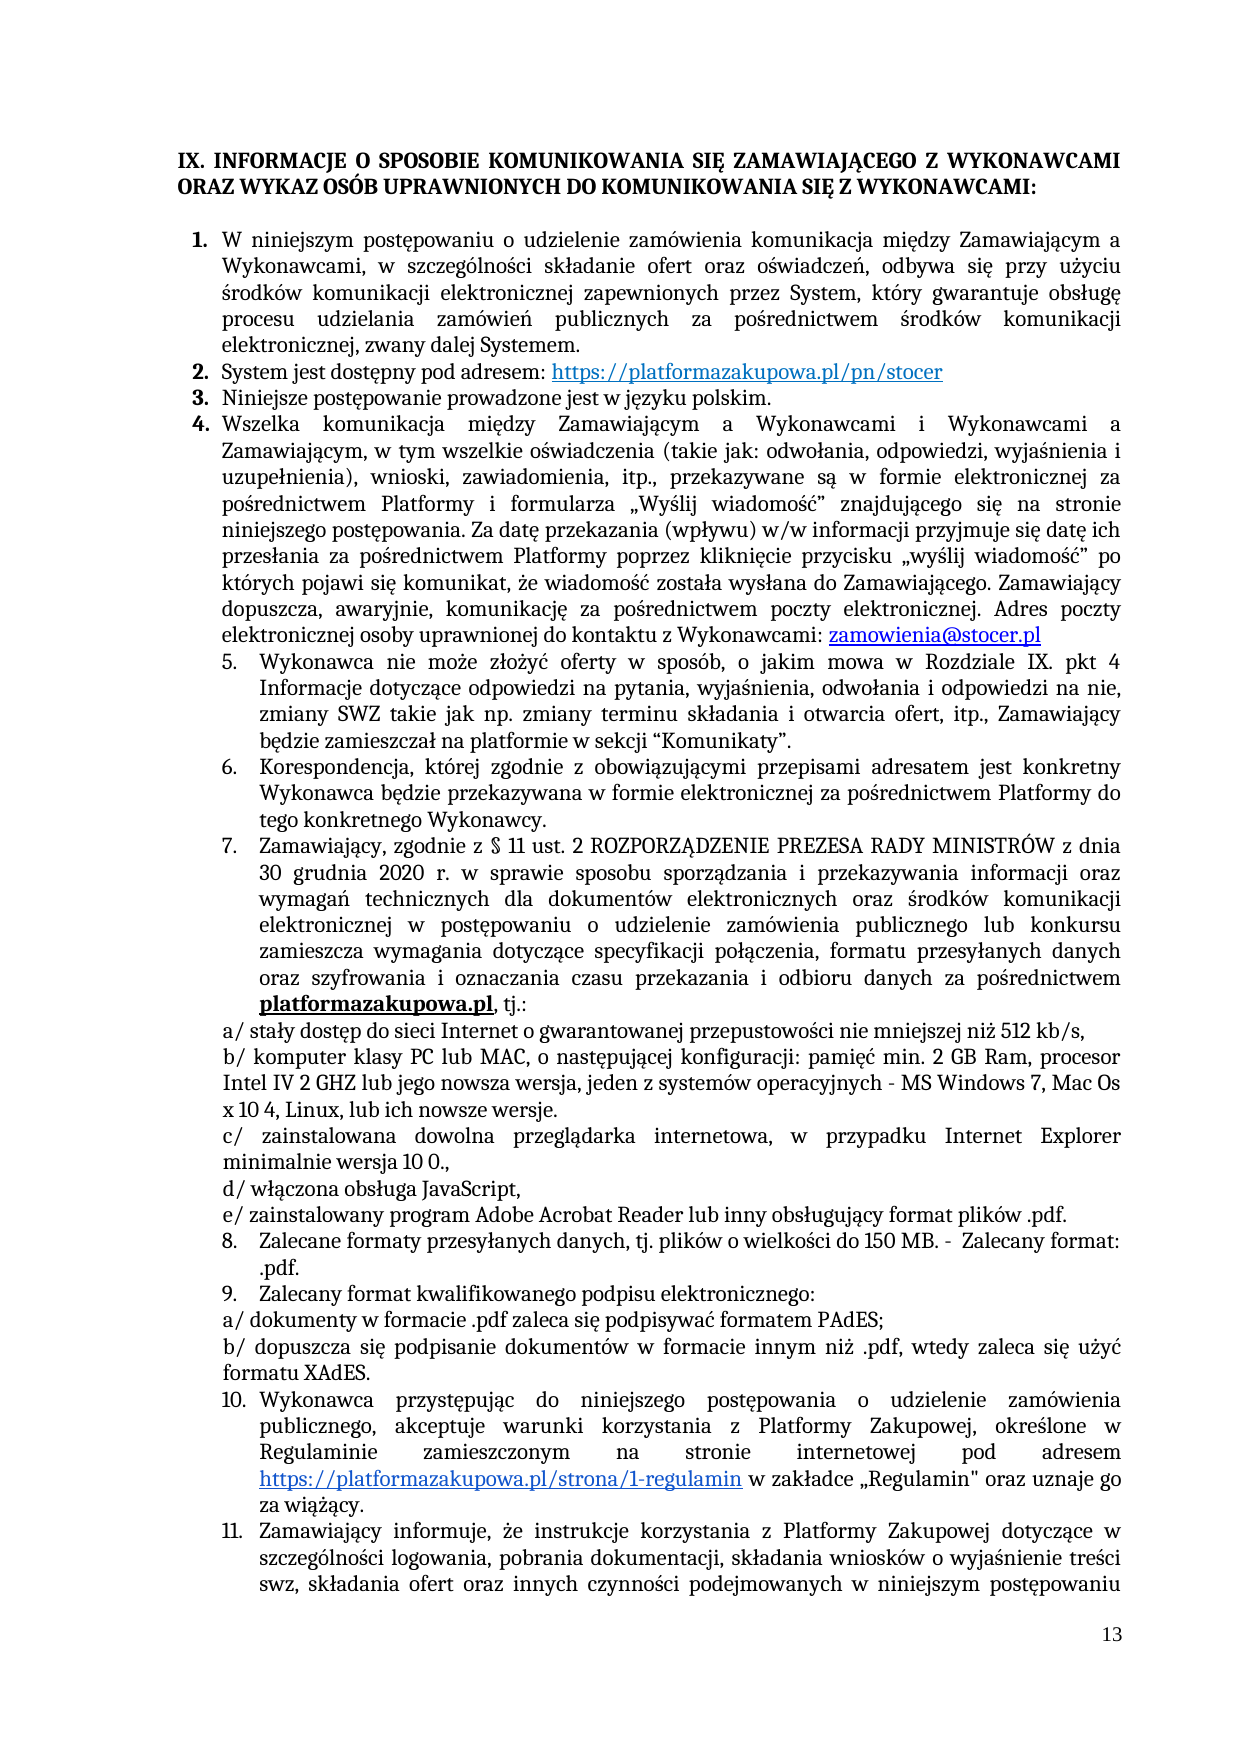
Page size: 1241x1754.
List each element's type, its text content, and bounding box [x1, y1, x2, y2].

list Zamawiający, zgodnie z § 11 ust. 2 ROZPORZĄDZENIE PREZESA RADY MINISTRÓW z dnia 30 grudnia 2020 r. w sprawie sposobu sporządzania i przekazywania informacji oraz wymagań technicznych dla dokumentów elektronicznych oraz środków komunikacji elektronicznej w postępowaniu o udzielenie zamówienia publicznego lub konkursu zamieszcza wymagania dotyczące specyfikacji połączenia, formatu przesyłanych danych oraz szyfrowania i oznaczania czasu przekazania i odbioru danych za pośrednictwem platformazakupowa.pl, tj.: [222, 1094, 1122, 1279]
text e/ zainstalowany program Adobe Acrobat Reader lub inny obsługujący format plików .pdf. [223, 1463, 1122, 1489]
list Zalecany format kwalifikowanego podpisu elektronicznego: [222, 1542, 1122, 1568]
list Wykonawca nie może złożyć oferty w sposób, o jakim mowa w Rozdziale IX. pkt 4 Informacje dotyczące odpowiedzi na pytania, wyjaśnienia, odwołania i odpowiedzi na nie, zmiany SWZ takie jak np. zmiany terminu składania i otwarcia ofert, itp., Zamawiający będzie zamieszczał na platformie w sekcji “Komunikaty”. [222, 910, 1122, 1015]
text IX. INFORMACJE O SPOSOBIE KOMUNIKOWANIA SIĘ ZAMAWIAJĄCEGO Z WYKONAWCAMI ORAZ WYKAZ OSÓB UPRAWNIONYCH DO KOMUNIKOWANIA SIĘ Z WYKONAWCAMI: [177, 409, 1122, 462]
text c/ zainstalowana dowolna przeglądarka internetowa, w przypadku Internet Explorer minimalnie wersja 10 0., [223, 1384, 1122, 1437]
list Korespondencja, której zgodnie z obowiązującymi przepisami adresatem jest konkretny Wykonawca będzie przekazywana w formie elektronicznej za pośrednictwem Platformy do tego konkretnego Wykonawcy. [222, 1015, 1122, 1094]
text b/ komputer klasy PC lub MAC, o następującej konfiguracji: pamięć min. 2 GB Ram, procesor Intel IV 2 GHZ lub jego nowsza wersja, jeden z systemów operacyjnych - MS Windows 7, Mac Os x 10 4, Linux, lub ich nowsze wersje. [223, 1305, 1122, 1384]
list Zalecane formaty przesyłanych danych, tj. plików o wielkości do 150 MB. - Zalecany format: .pdf. [222, 1489, 1122, 1542]
list Niniejsze postępowanie prowadzone jest w języku polskim. [192, 646, 1122, 672]
text a/ stały dostęp do sieci Internet o gwarantowanej przepustowości nie mniejszej niż 512 kb/s, [223, 1279, 1122, 1305]
text d/ włączona obsługa JavaScript, [223, 1437, 1122, 1463]
text a/ dokumenty w formacie .pdf zaleca się podpisywać formatem PAdES; [223, 1568, 1122, 1595]
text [148, 148, 1122, 385]
list W niniejszym postępowaniu o udzielenie zamówienia komunikacja między Zamawiającym a Wykonawcami, w szczególności składanie ofert oraz oświadczeń, odbywa się przy użyciu środków komunikacji elektronicznej zapewnionych przez System, który gwarantuje obsługę procesu udzielania zamówień publicznych za pośrednictwem środków komunikacji elektronicznej, zwany dalej Systemem. [192, 488, 1122, 620]
list Wszelka komunikacja między Zamawiającym a Wykonawcami i Wykonawcami a Zamawiającym, w tym wszelkie oświadczenia (takie jak: odwołania, odpowiedzi, wyjaśnienia i uzupełnienia), wnioski, zawiadomienia, itp., przekazywane są w formie elektronicznej za pośrednictwem Platformy i formularza „Wyślij wiadomość” znajdującego się na stronie niniejszego postępowania. Za datę przekazania (wpływu) w/w informacji przyjmuje się datę ich przesłania za pośrednictwem Platformy poprzez kliknięcie przycisku „wyślij wiadomość” po których pojawi się komunikat, że wiadomość została wysłana do Zamawiającego. Zamawiający dopuszcza, awaryjnie, komunikację za pośrednictwem poczty elektronicznej. Adres poczty elektronicznej osoby uprawnionej do kontaktu z Wykonawcami: zamowienia@stocer.pl [192, 672, 1122, 910]
list System jest dostępny pod adresem: https://platformazakupowa.pl/pn/stocer [192, 620, 1122, 646]
